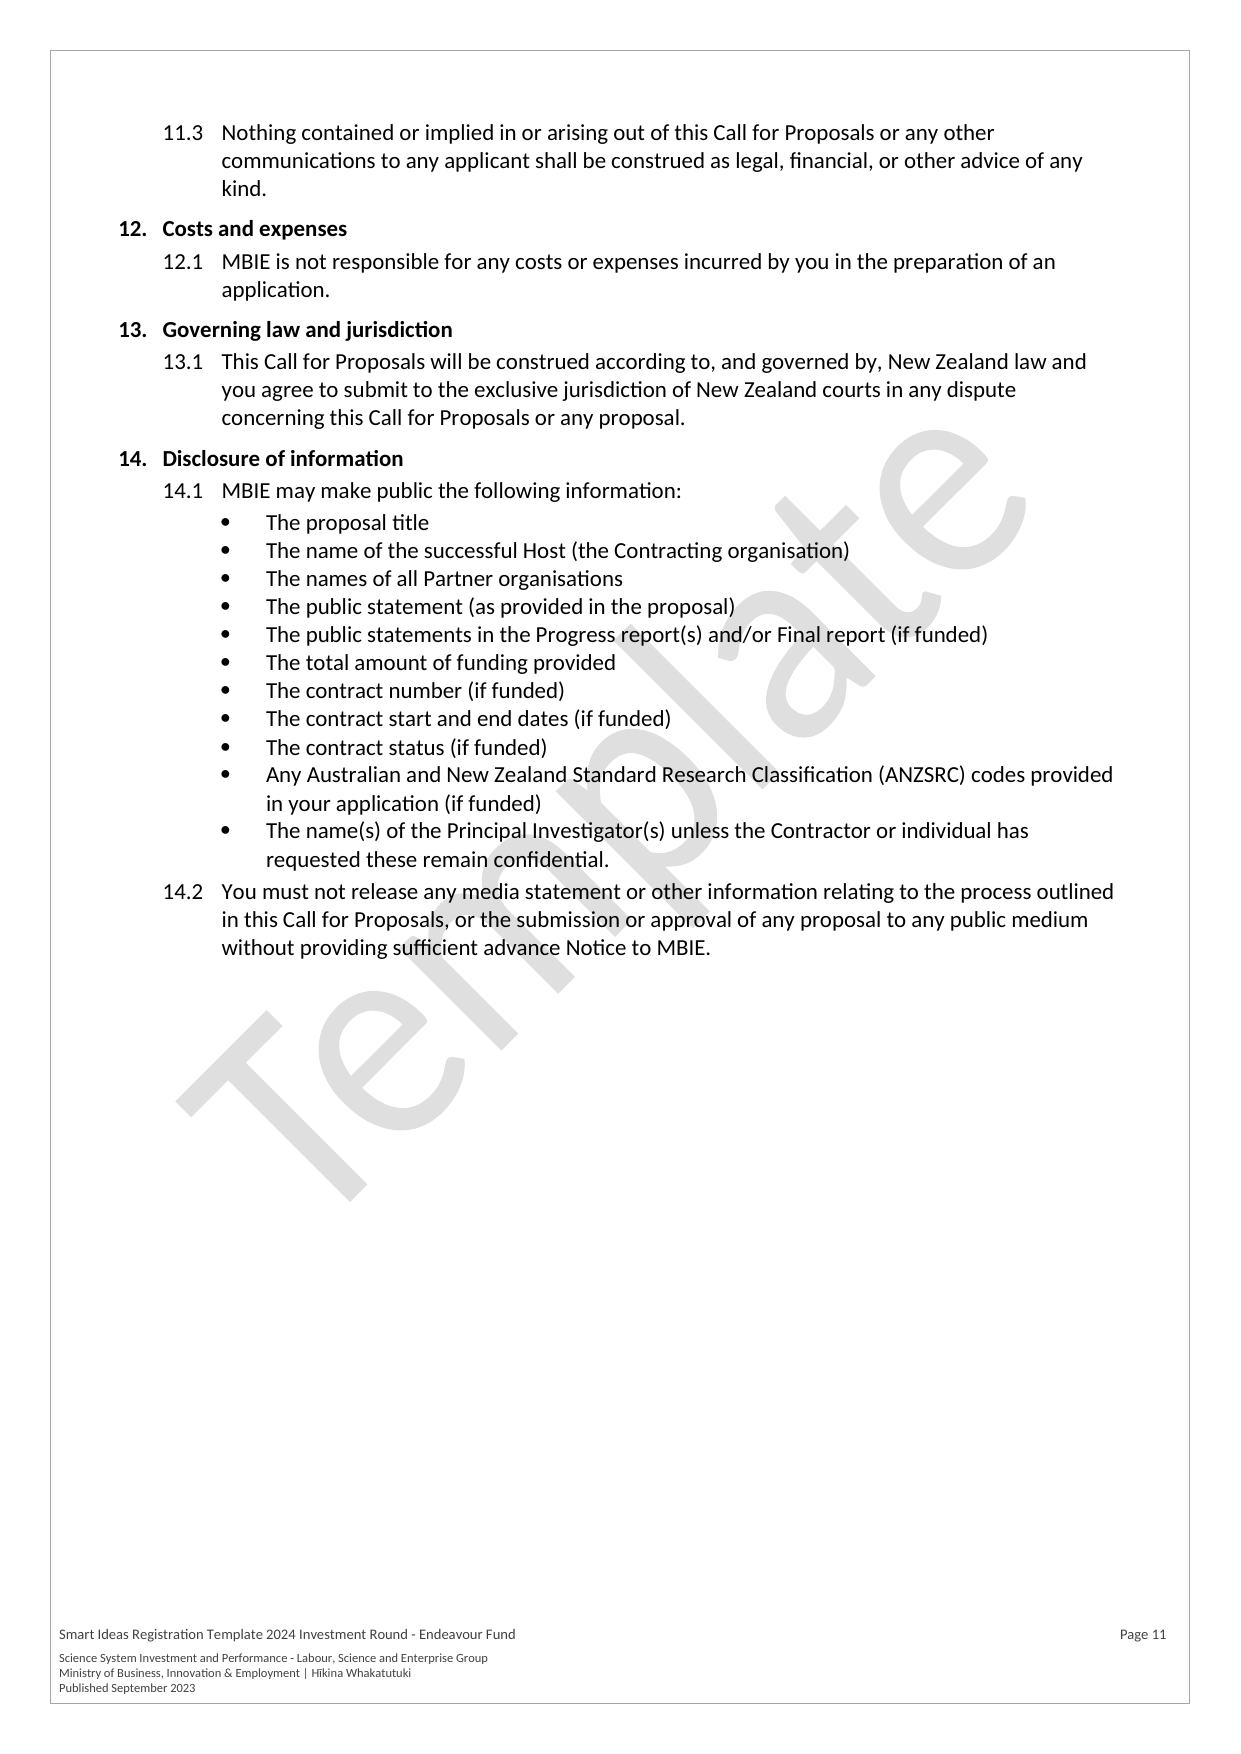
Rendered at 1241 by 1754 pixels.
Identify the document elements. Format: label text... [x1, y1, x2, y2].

list 14.1 MBIE may make public the following information: [162, 476, 1122, 504]
list The contract status (if funded) [221, 733, 1122, 761]
list The proposal title [221, 508, 1122, 536]
list Disclosure of information [118, 444, 1122, 472]
list The public statements in the Progress report(s) and/or Final report (if funded) [221, 621, 1122, 648]
list 11.3 Nothing contained or implied in or arising out of this Call for Proposals or any other communications to any applicant shall be construed as legal, financial, or other advice of any kind. [162, 118, 1122, 202]
list The names of all Partner organisations [221, 564, 1122, 592]
list 13.1 This Call for Proposals will be construed according to, and governed by, New Zealand law and you agree to submit to the exclusive jurisdiction of New Zealand courts in any dispute concerning this Call for Proposals or any proposal. [162, 347, 1122, 432]
list The contract start and end dates (if funded) [221, 704, 1122, 733]
list The contract number (if funded) [221, 677, 1122, 704]
list Governing law and jurisdiction [118, 315, 1122, 343]
list 12.1 MBIE is not responsible for any costs or expenses incurred by you in the preparation of an application. [162, 247, 1122, 303]
list The public statement (as provided in the proposal) [221, 592, 1122, 621]
list Costs and expenses [118, 214, 1122, 243]
list Any Australian and New Zealand Standard Research Classification (ANZSRC) codes provided in your application (if funded) [221, 761, 1122, 817]
list 14.2 You must not release any media statement or other information relating to the process outlined in this Call for Proposals, or the submission or approval of any proposal to any public medium without providing sufficient advance Notice to MBIE. [162, 877, 1122, 961]
list The name(s) of the Principal Investigator(s) unless the Contractor or individual has requested these remain confidential. [221, 817, 1122, 873]
list The total amount of funding provided [221, 648, 1122, 677]
list The name of the successful Host (the Contracting organisation) [221, 536, 1122, 564]
